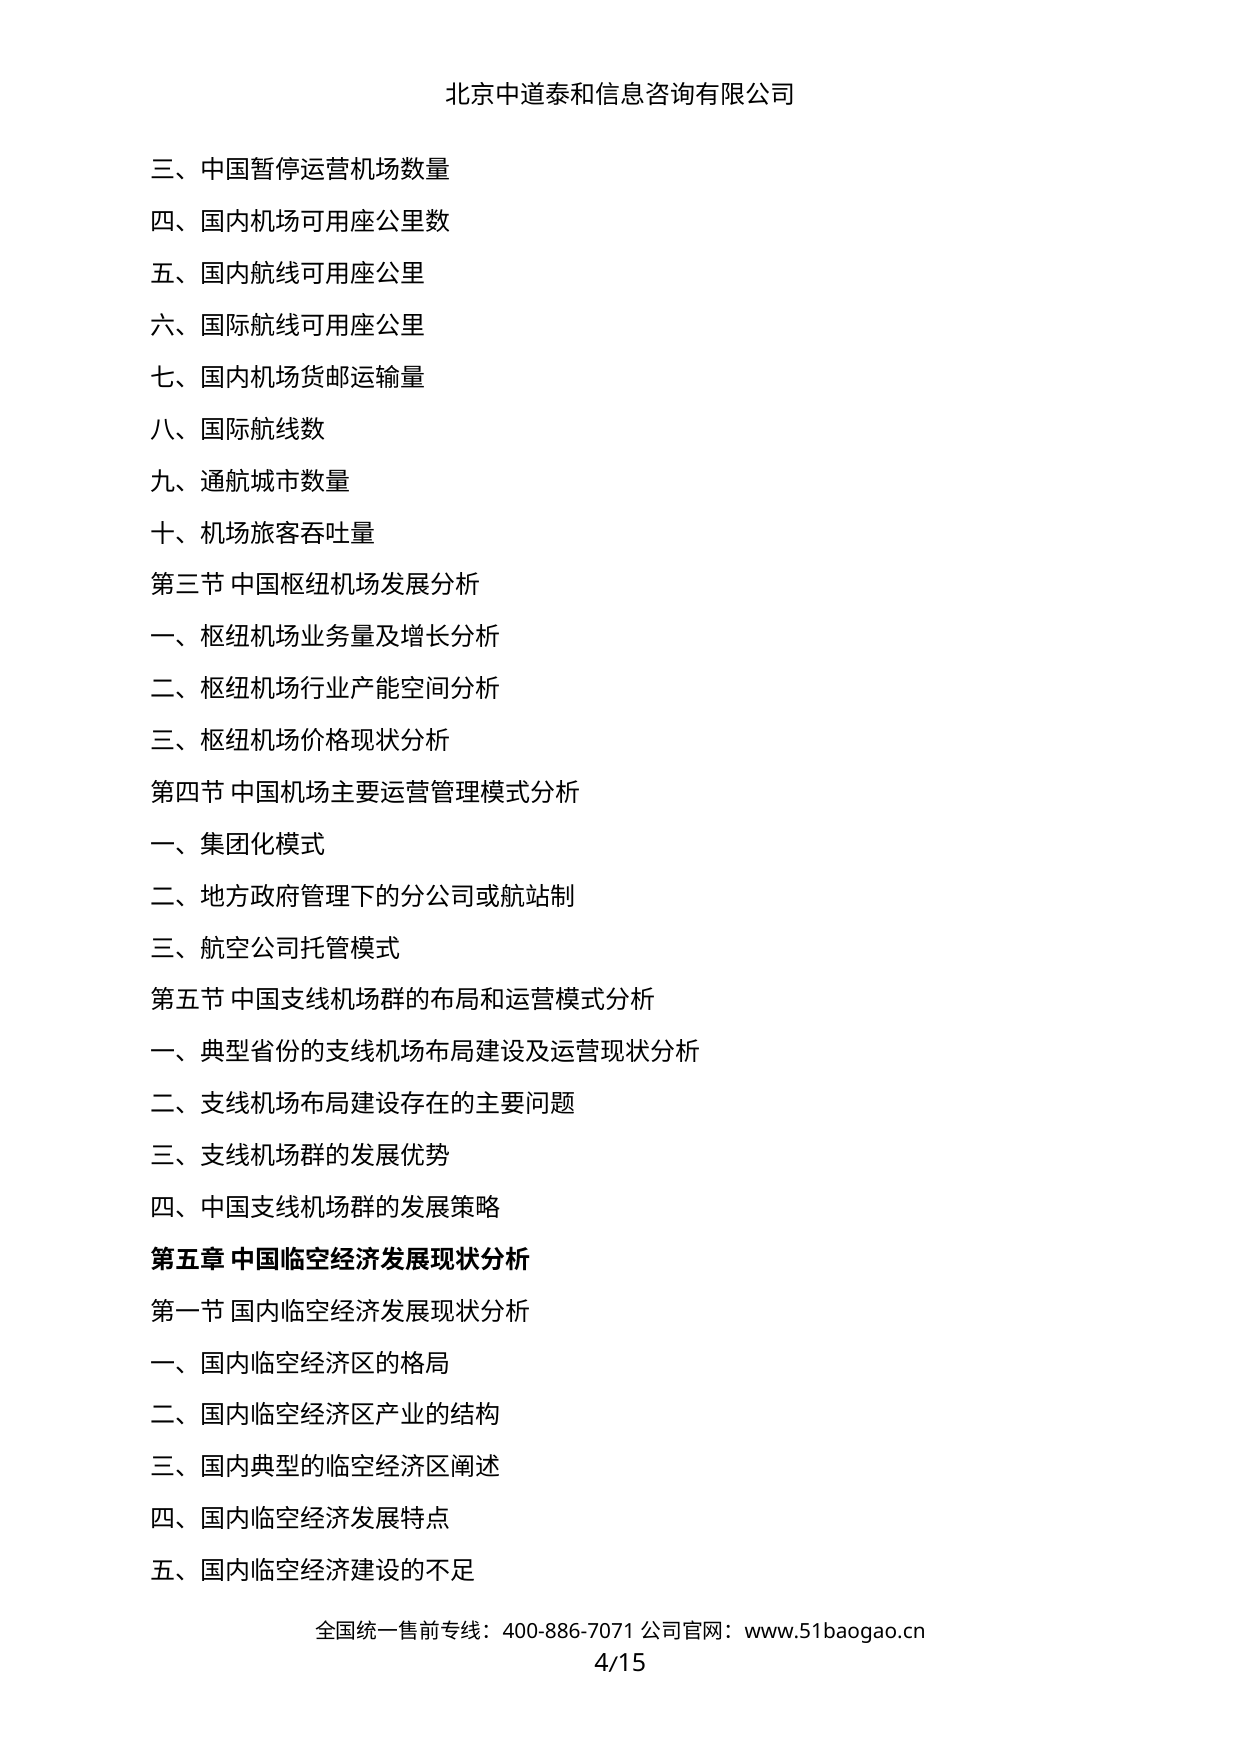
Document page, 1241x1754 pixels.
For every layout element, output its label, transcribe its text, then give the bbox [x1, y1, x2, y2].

text 四、国内临空经济发展特点 [150, 1499, 1090, 1535]
text 二、支线机场布局建设存在的主要问题 [150, 1084, 1090, 1120]
text 二、国内临空经济区产业的结构 [150, 1395, 1090, 1431]
text 七、国内机场货邮运输量 [150, 357, 1090, 394]
text 五、国内航线可用座公里 [150, 254, 1090, 290]
text 十、机场旅客吞吐量 [150, 513, 1090, 549]
text 八、国际航线数 [150, 409, 1090, 446]
text 三、国内典型的临空经济区阐述 [150, 1447, 1090, 1483]
text 三、枢纽机场价格现状分析 [150, 721, 1090, 757]
text 第五章 中国临空经济发展现状分析 [150, 1239, 1090, 1276]
text 第五节 中国支线机场群的布局和运营模式分析 [150, 980, 1090, 1016]
text 二、枢纽机场行业产能空间分析 [150, 669, 1090, 705]
text 五、国内临空经济建设的不足 [150, 1551, 1090, 1587]
text 一、典型省份的支线机场布局建设及运营现状分析 [150, 1032, 1090, 1068]
text 三、支线机场群的发展优势 [150, 1136, 1090, 1172]
text 第一节 国内临空经济发展现状分析 [150, 1291, 1090, 1327]
text 第四节 中国机场主要运营管理模式分析 [150, 772, 1090, 809]
text 第三节 中国枢纽机场发展分析 [150, 565, 1090, 601]
text 九、通航城市数量 [150, 461, 1090, 497]
text 三、中国暂停运营机场数量 [150, 150, 1090, 186]
text 一、国内临空经济区的格局 [150, 1343, 1090, 1379]
text 六、国际航线可用座公里 [150, 306, 1090, 342]
text 一、集团化模式 [150, 824, 1090, 861]
text 四、中国支线机场群的发展策略 [150, 1187, 1090, 1224]
text 四、国内机场可用座公里数 [150, 202, 1090, 238]
text 二、地方政府管理下的分公司或航站制 [150, 876, 1090, 912]
text 一、枢纽机场业务量及增长分析 [150, 617, 1090, 653]
text 三、航空公司托管模式 [150, 928, 1090, 964]
